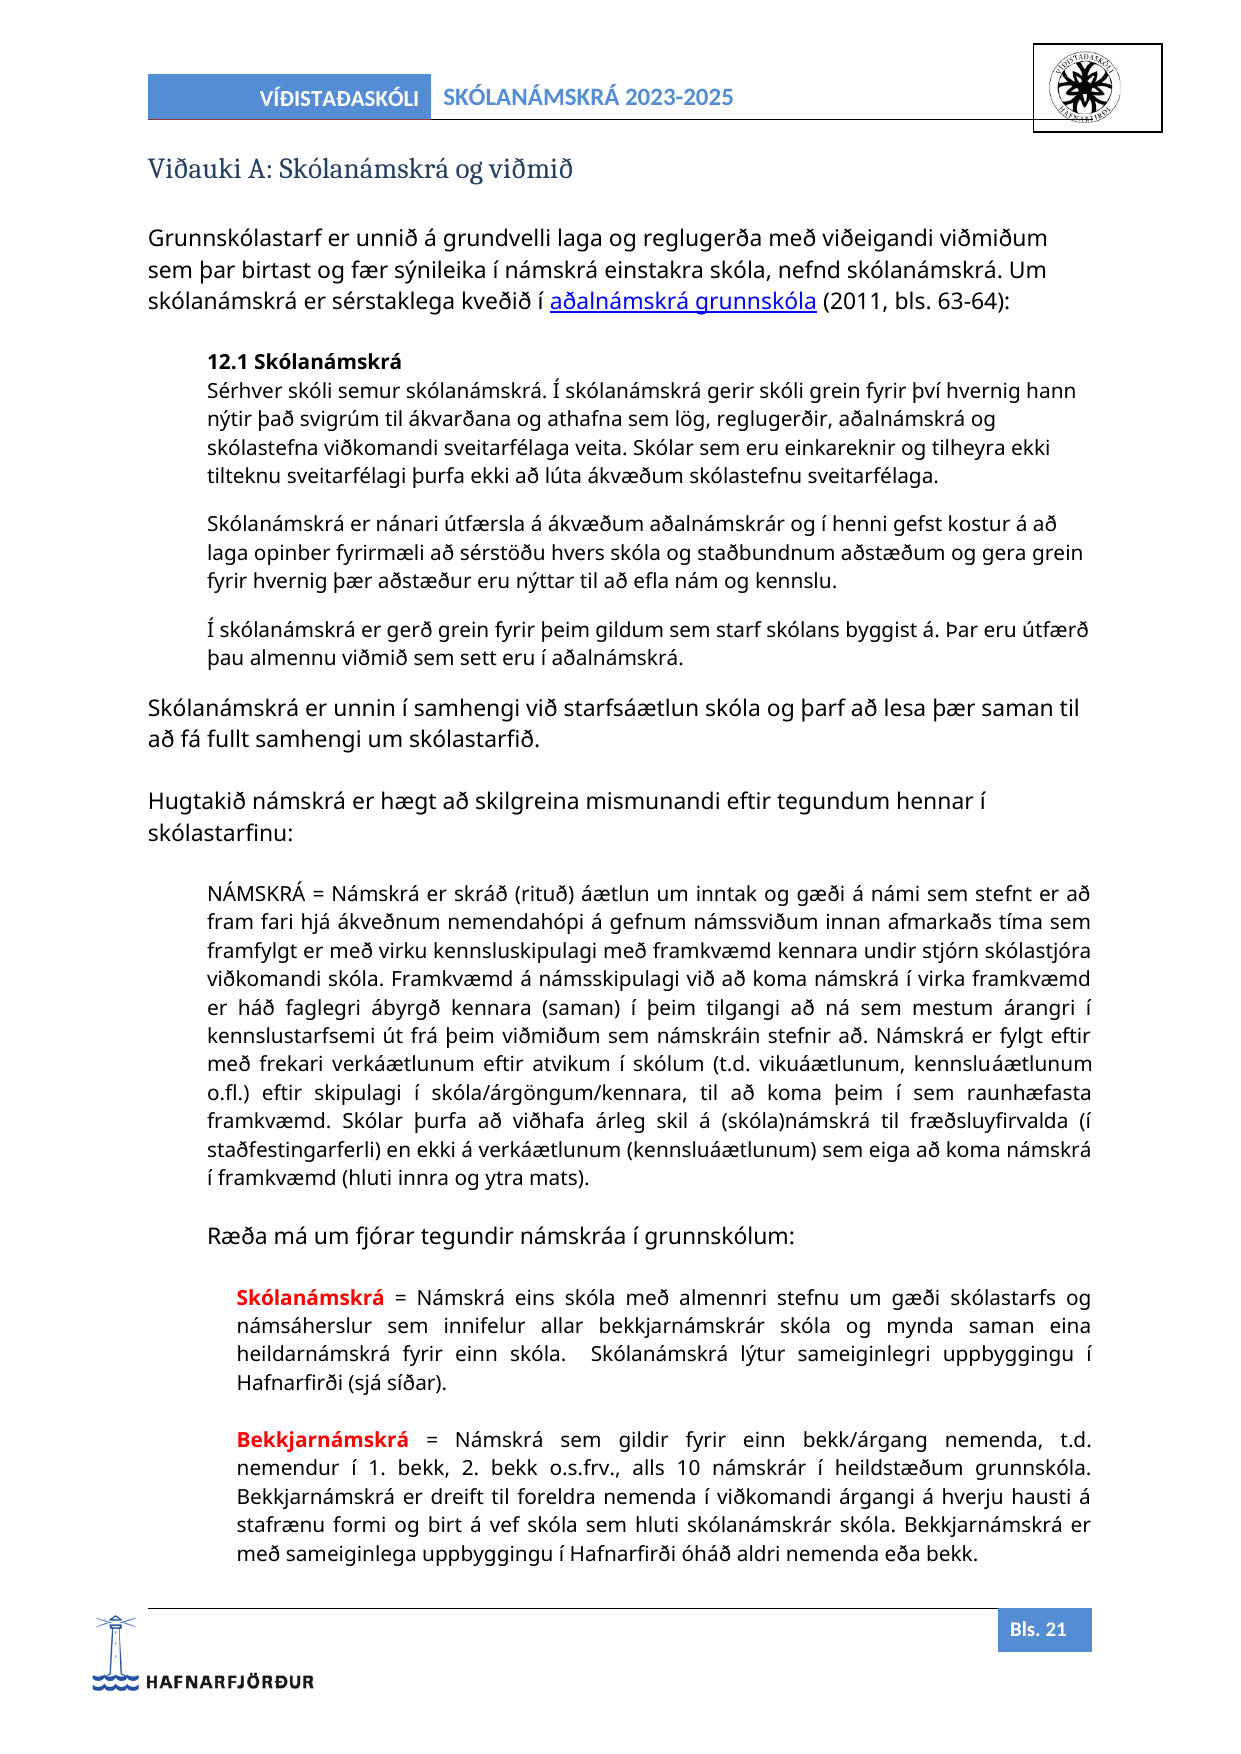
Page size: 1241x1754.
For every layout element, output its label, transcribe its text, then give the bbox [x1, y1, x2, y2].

text NÁMSKRÁ = Námskrá er skráð (rituð) áætlun um inntak og gæði á námi sem stefnt er að fram fari hjá ákveðnum nemendahópi á gefnum námssviðum innan afmarkaðs tíma sem framfylgt er með virku kennsluskipulagi með framkvæmd kennara undir stjórn skólastjóra viðkomandi skóla. Framkvæmd á námsskipulagi við að koma námskrá í virka framkvæmd er háð faglegri ábyrgð kennara (saman) í þeim tilgangi að ná sem mestum árangri í kennslustarfsemi út frá þeim viðmiðum sem námskráin stefnir að. Námskrá er fylgt eftir með frekari verkáætlunum eftir atvikum í skólum (t.d. vikuáætlunum, kennsluáætlunum o.fl.) eftir skipulagi í skóla/árgöngum/kennara, til að koma þeim í sem raunhæfasta framkvæmd. Skólar þurfa að viðhafa árleg skil á (skóla)námskrá til fræðsluyfirvalda (í staðfestingarferli) en ekki á verkáætlunum (kennsluáætlunum) sem eiga að koma námskrá í framkvæmd (hluti innra og ytra mats). [207, 879, 1092, 1192]
picture [1048, 51, 1121, 123]
text Ræða má um fjórar tegundir námskráa í grunnskólum: [207, 1220, 1092, 1251]
subtitle Viðauki A: Skólanámskrá og viðmið [148, 153, 1092, 186]
text Sérhver skóli semur skólanámskrá. Í skólanámskrá gerir skóli grein fyrir því hvernig hann nýtir það svigrúm til ákvarðana og athafna sem lög, reglugerðir, aðalnámskrá og skólastefna viðkomandi sveitarfélaga veita. Skólar sem eru einkareknir og tilheyra ekki tilteknu sveitarfélagi þurfa ekki að lúta ákvæðum skólastefnu sveitarfélaga. [207, 376, 1092, 489]
text Skólanámskrá = Námskrá eins skóla með almennri stefnu um gæði skólastarfs og námsáherslur sem innifelur allar bekkjarnámskrár skóla og mynda saman eina heildarnámskrá fyrir einn skóla. Skólanámskrá lýtur sameiginlegri uppbyggingu í Hafnarfirði (sjá síðar). [236, 1283, 1092, 1396]
text Skólanámskrá er unnin í samhengi við starfsáætlun skóla og þarf að lesa þær saman til að fá fullt samhengi um skólastarfið. [148, 691, 1092, 754]
text Grunnskólastarf er unnið á grundvelli laga og reglugerða með viðeigandi viðmiðum sem þar birtast og fær sýnileika í námskrá einstakra skóla, nefnd skólanámskrá. Um skólanámskrá er sérstaklega kveðið í aðalnámskrá grunnskóla (2011, bls. 63-64): [148, 222, 1092, 316]
text 12.1 Skólanámskrá [207, 347, 1092, 376]
picture [65, 1608, 333, 1698]
text Skólanámskrá er nánari útfærsla á ákvæðum aðalnámskrár og í henni gefst kostur á að laga opinber fyrirmæli að sérstöðu hvers skóla og staðbundnum aðstæðum og gera grein fyrir hvernig þær aðstæður eru nýttar til að efla nám og kennslu. [207, 509, 1092, 595]
text Í skólanámskrá er gerð grein fyrir þeim gildum sem starf skólans byggist á. Þar eru útfærð þau almennu viðmið sem sett eru í aðalnámskrá. [207, 615, 1092, 672]
text Bekkjarnámskrá = Námskrá sem gildir fyrir einn bekk/árgang nemenda, t.d. nemendur í 1. bekk, 2. bekk o.s.frv., alls 10 námskrár í heildstæðum grunnskóla. Bekkjarnámskrá er dreift til foreldra nemenda í viðkomandi árgangi á hverju hausti á stafrænu formi og birt á vef skóla sem hluti skólanámskrár skóla. Bekkjarnámskrá er með sameiginlega uppbyggingu í Hafnarfirði óháð aldri nemenda eða bekk. [236, 1425, 1092, 1567]
text Hugtakið námskrá er hægt að skilgreina mismunandi eftir tegundum hennar í skólastarfinu: [148, 785, 1092, 848]
